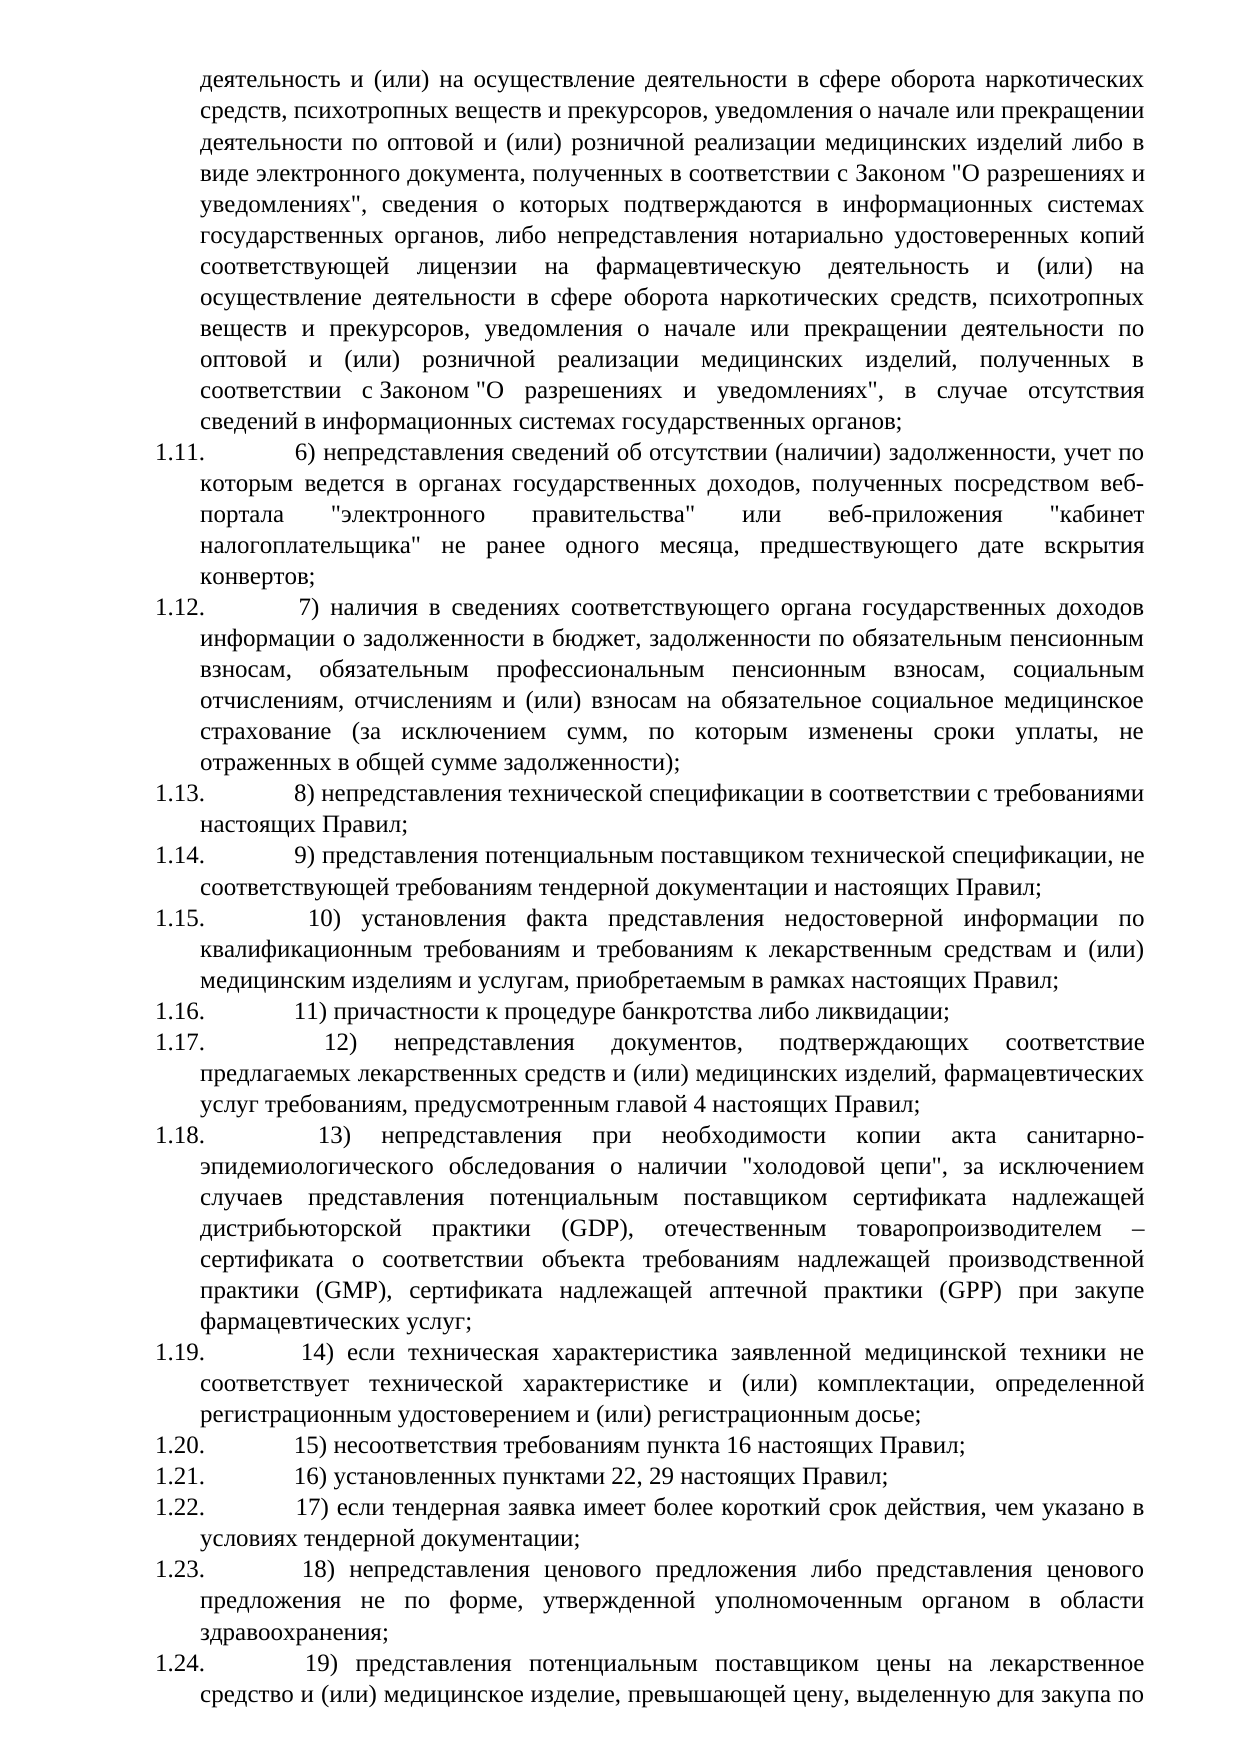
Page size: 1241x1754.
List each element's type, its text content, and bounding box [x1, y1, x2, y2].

list 7) наличия в сведениях соответствующего органа государственных доходов информации о задолженности в бюджет, задолженности по обязательным пенсионным взносам, обязательным профессиональным пенсионным взносам, социальным отчислениям, отчислениям и (или) взносам на обязательное социальное медицинское страхование (за исключением сумм, по которым изменены сроки уплаты, не отраженных в общей сумме задолженности); [155, 592, 1145, 776]
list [155, 64, 1145, 435]
list 15) несоответствия требованиям пункта 16 настоящих Правил; [155, 1430, 1145, 1459]
list 11) причастности к процедуре банкротства либо ликвидации; [155, 996, 1145, 1024]
list 17) если тендерная заявка имеет более короткий срок действия, чем указано в условиях тендерной документации; [155, 1492, 1145, 1552]
list 13) непредставления при необходимости копии акта санитарно-эпидемиологического обследования о наличии "холодовой цепи", за исключением случаев представления потенциальным поставщиком сертификата надлежащей дистрибьюторской практики (GDP), отечественным товаропроизводителем – сертификата о соответствии объекта требованиям надлежащей производственной практики (GMP), сертификата надлежащей аптечной практики (GPP) при закупе фармацевтических услуг; [155, 1120, 1145, 1335]
list 18) непредставления ценового предложения либо представления ценового предложения не по форме, утвержденной уполномоченным органом в области здравоохранения; [155, 1554, 1145, 1645]
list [155, 1648, 1145, 1707]
list 14) если техническая характеристика заявленной медицинской техники не соответствует технической характеристике и (или) комплектации, определенной регистрационным удостоверением и (или) регистрационным досье; [155, 1337, 1145, 1428]
list 10) установления факта представления недостоверной информации по квалификационным требованиям и требованиям к лекарственным средствам и (или) медицинским изделиям и услугам, приобретаемым в рамках настоящих Правил; [155, 903, 1145, 993]
list 6) непредставления сведений об отсутствии (наличии) задолженности, учет по которым ведется в органах государственных доходов, полученных посредством веб-портала "электронного правительства" или веб-приложения "кабинет налогоплательщика" не ранее одного месяца, предшествующего дате вскрытия конвертов; [155, 437, 1145, 590]
list 12) непредставления документов, подтверждающих соответствие предлагаемых лекарственных средств и (или) медицинских изделий, фармацевтических услуг требованиям, предусмотренным главой 4 настоящих Правил; [155, 1027, 1145, 1118]
list 8) непредставления технической спецификации в соответствии с требованиями настоящих Правил; [155, 778, 1145, 838]
list 9) представления потенциальным поставщиком технической спецификации, не соответствующей требованиям тендерной документации и настоящих Правил; [155, 841, 1145, 900]
list 16) установленных пунктами 22, 29 настоящих Правил; [155, 1461, 1145, 1490]
